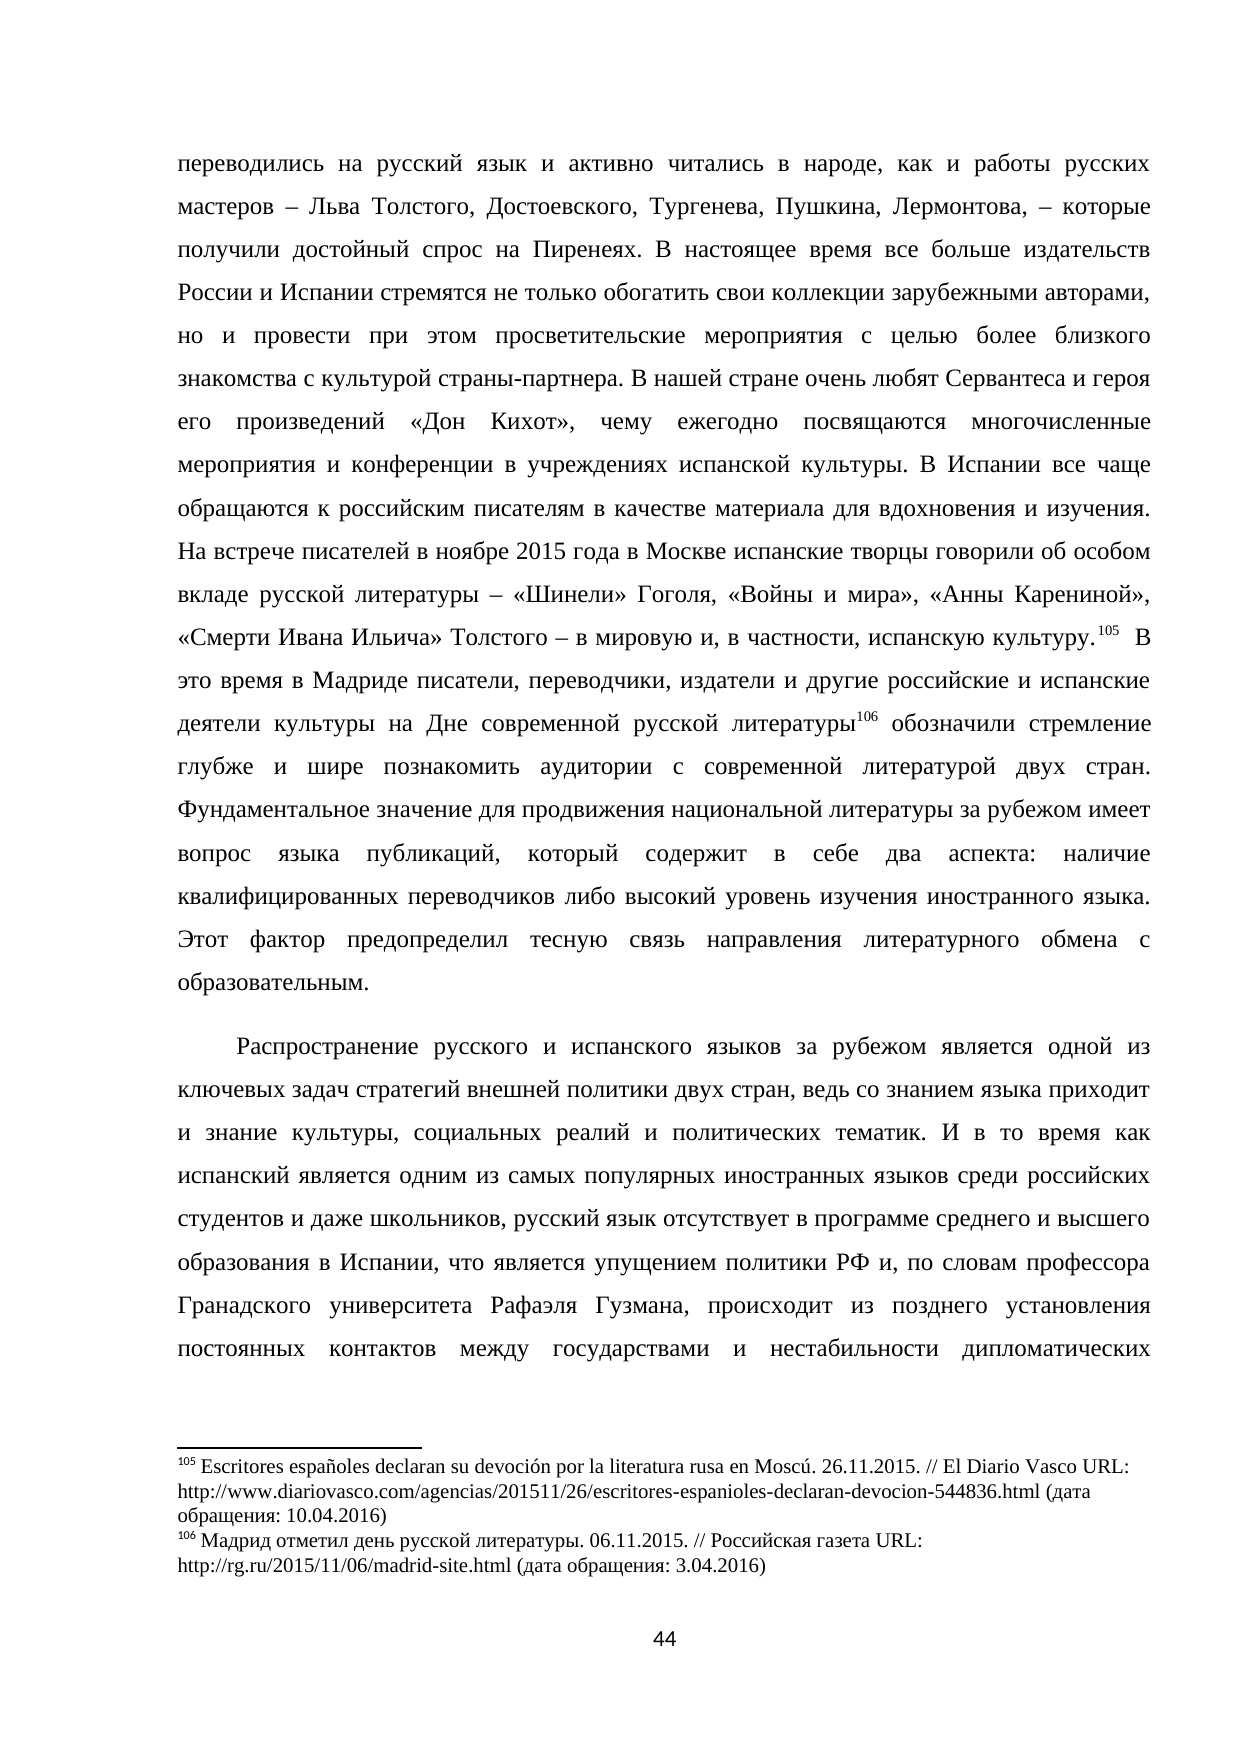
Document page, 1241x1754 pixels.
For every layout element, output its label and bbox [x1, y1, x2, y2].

text [177, 1031, 1152, 1362]
text [177, 148, 1152, 996]
